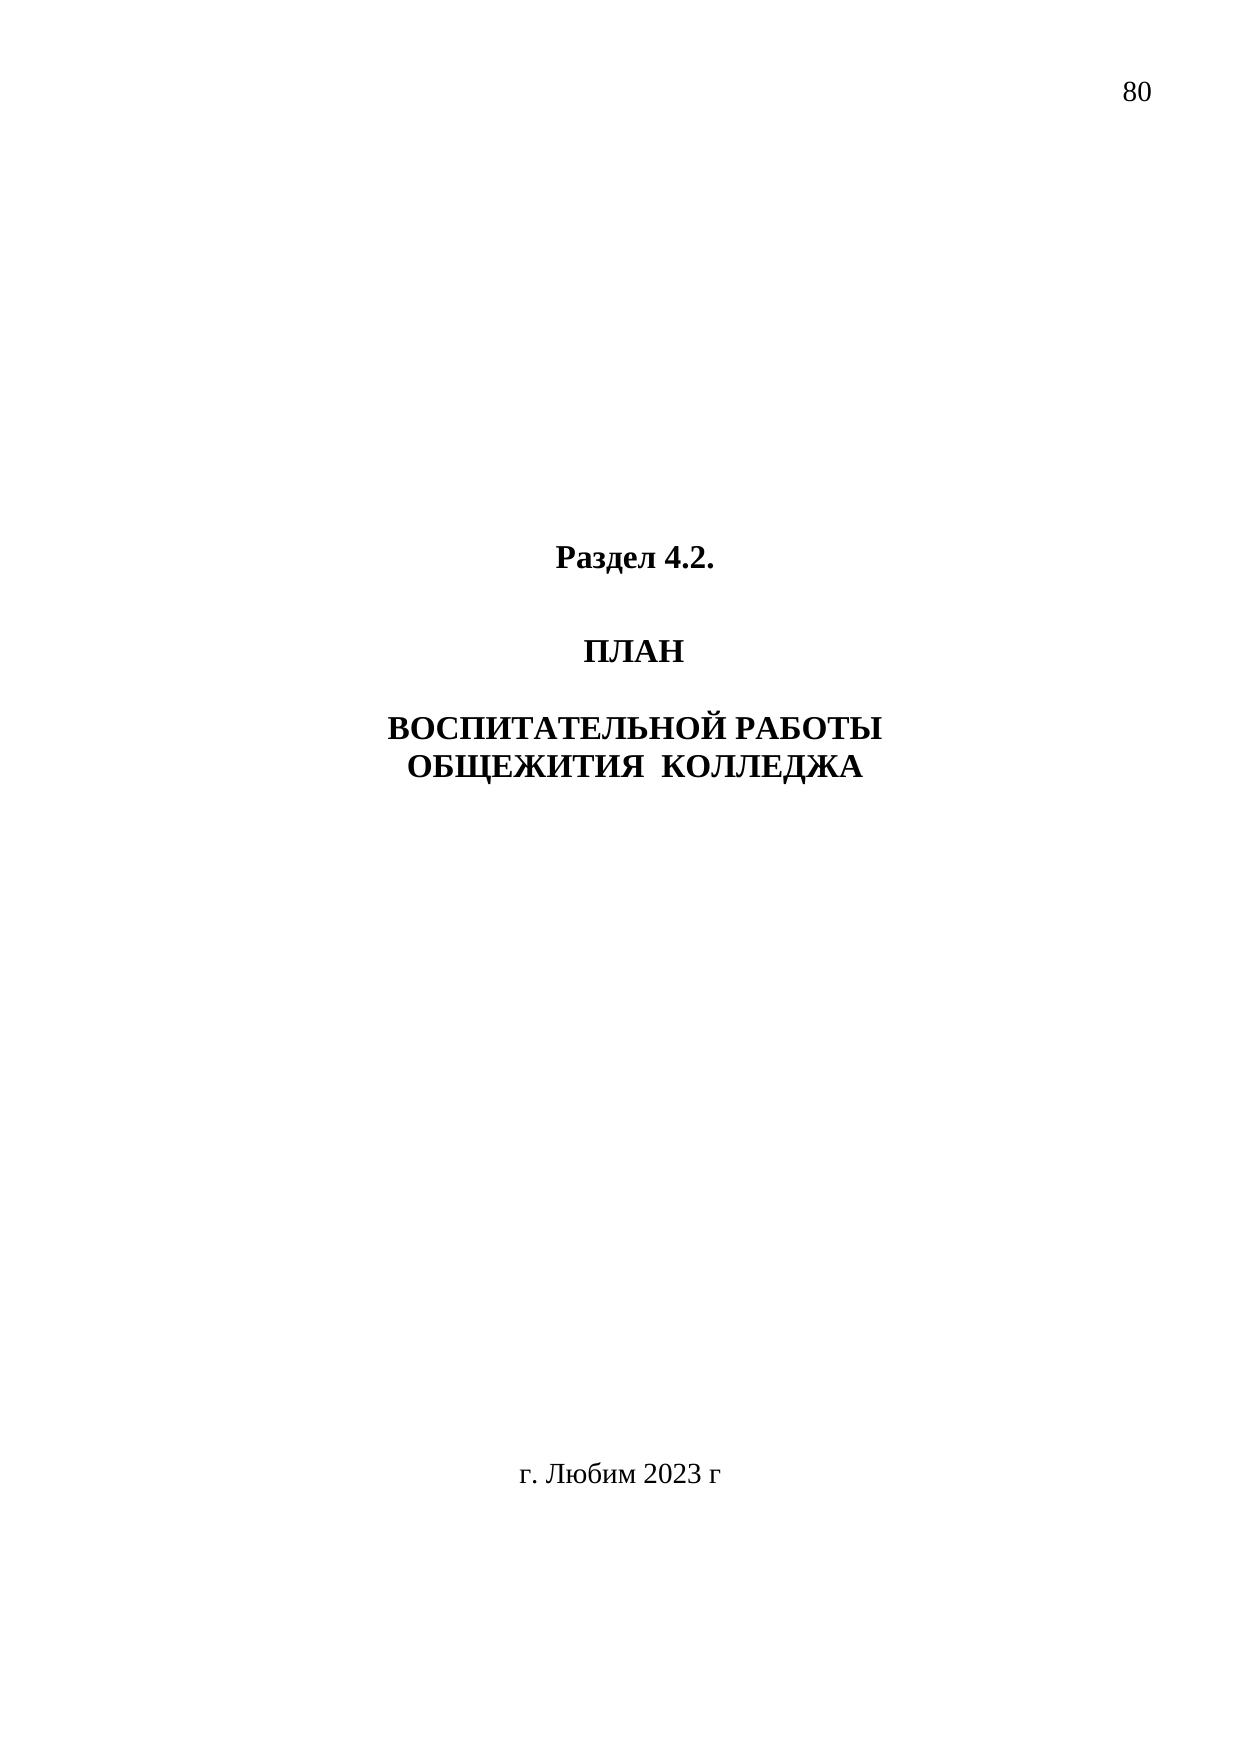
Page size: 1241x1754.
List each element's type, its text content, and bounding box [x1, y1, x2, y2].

text ВОСПИТАТЕЛЬНОЙ РАБОТЫ [118, 708, 1152, 746]
text г. Любим 2023 г [118, 1456, 1152, 1489]
text ПЛАН [116, 631, 1152, 669]
text Раздел 4.2. [118, 538, 1152, 576]
text ОБЩЕЖИТИЯ КОЛЛЕДЖА [118, 746, 1152, 784]
